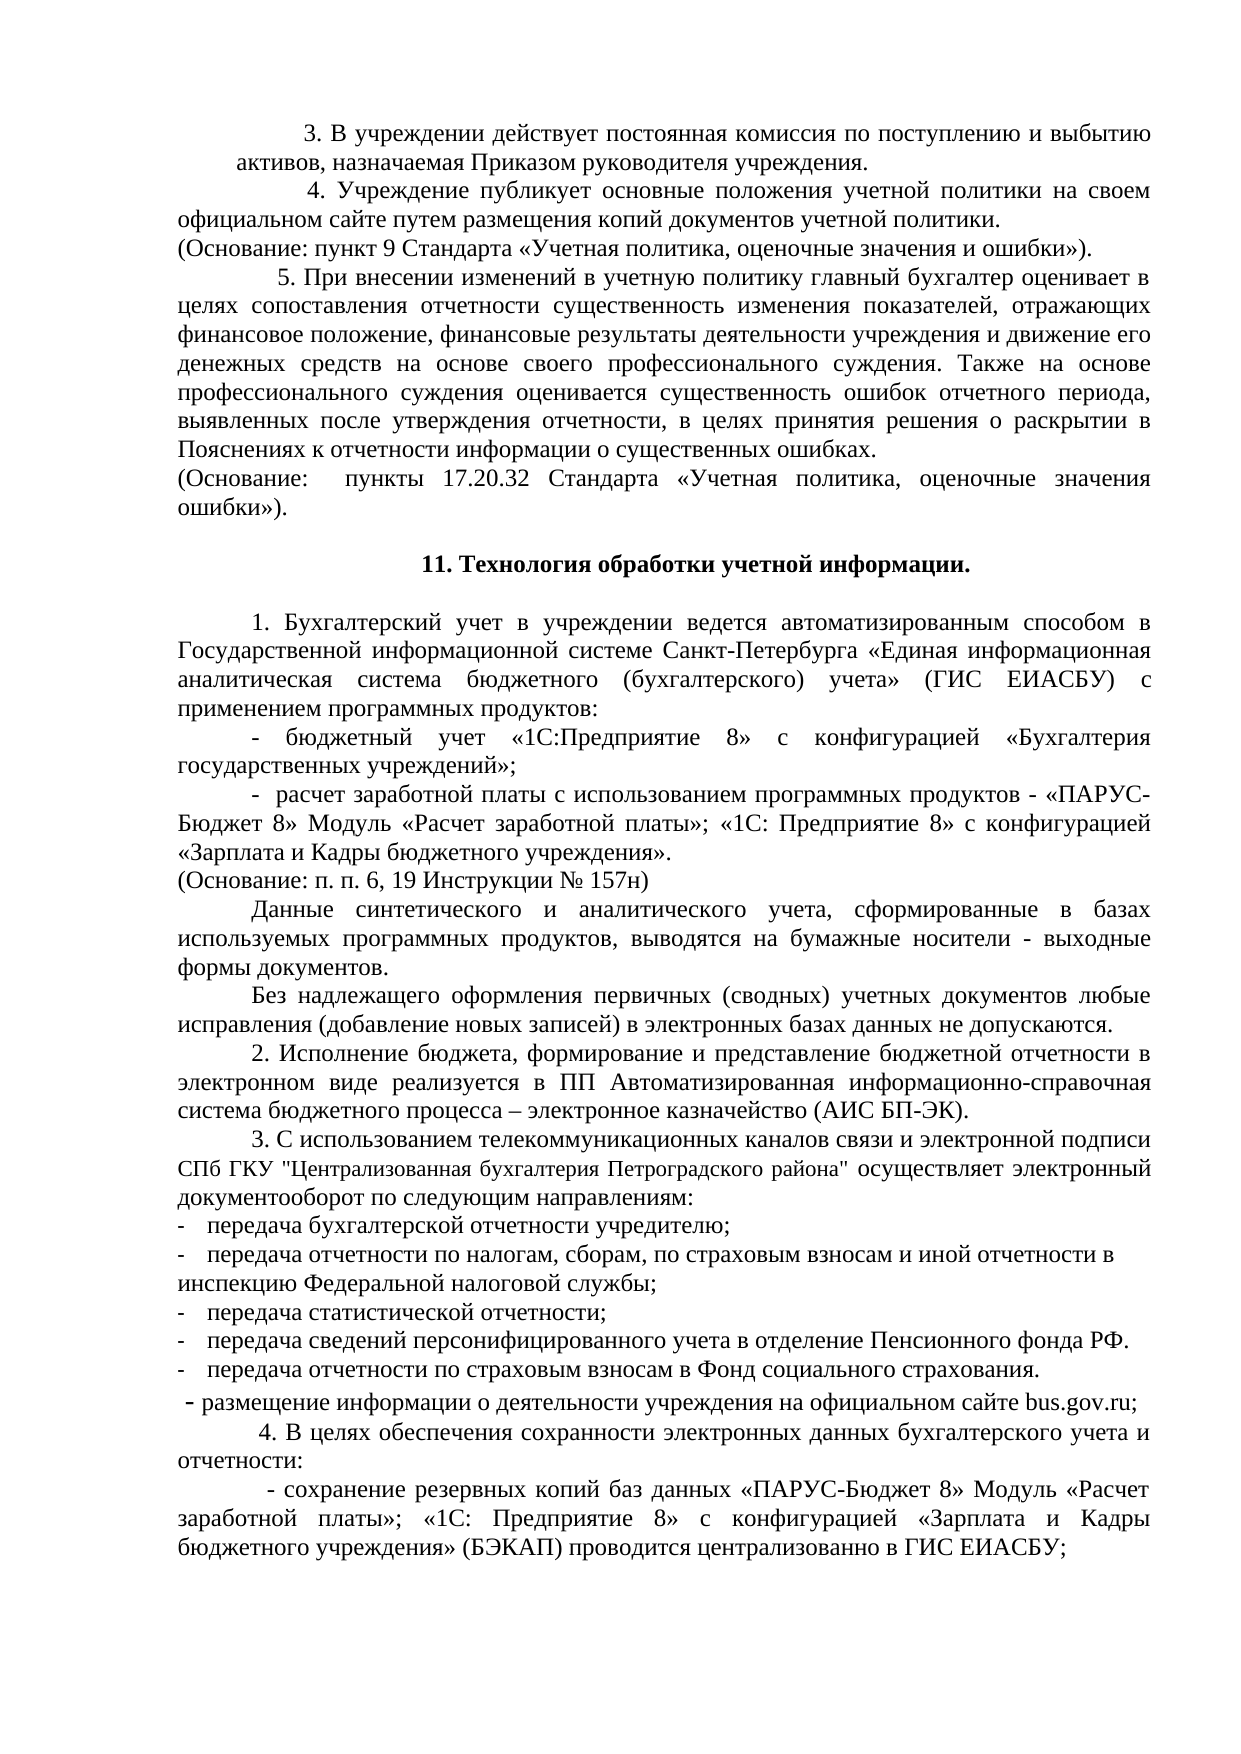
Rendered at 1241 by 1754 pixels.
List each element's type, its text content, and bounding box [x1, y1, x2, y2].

list передача бухгалтерской отчетности учредителю; [177, 1211, 1152, 1239]
text (Основание: п. п. 6, 19 Инструкции № 157н) [177, 866, 1152, 894]
text Без надлежащего оформления первичных (сводных) учетных документов любые исправления (добавление новых записей) в электронных базах данных не допускаются. [177, 981, 1152, 1038]
text (Основание: пункт 9 Стандарта «Учетная политика, оценочные значения и ошибки»). [177, 233, 1152, 262]
text - сохранение резервных копий баз данных «ПАРУС-Бюджет 8» Модуль «Расчет заработной платы»; «1С: Предприятие 8» с конфигурацией «Зарплата и Кадры бюджетного учреждения» (БЭКАП) проводится централизованно в ГИС ЕИАСБУ; [177, 1474, 1152, 1560]
text 5. При внесении изменений в учетную политику главный бухгалтер оценивает в целях сопоставления отчетности существенность изменения показателей, отражающих финансовое положение, финансовые результаты деятельности учреждения и движение его денежных средств на основе своего профессионального суждения. Также на основе профессионального суждения оценивается существенность ошибок отчетного периода, выявленных после утверждения отчетности, в целях принятия решения о раскрытии в Пояснениях к отчетности информации о существенных ошибках. [177, 262, 1152, 463]
list передача сведений персонифицированного учета в отделение Пенсионного фонда РФ. [177, 1326, 1152, 1354]
text - расчет заработной платы с использованием программных продуктов - «ПАРУС-Бюджет 8» Модуль «Расчет заработной платы»; «1С: Предприятие 8» с конфигурацией «Зарплата и Кадры бюджетного учреждения». [177, 779, 1152, 866]
list передача статистической отчетности; [177, 1297, 1152, 1326]
text 3. В учреждении действует постоянная комиссия по поступлению и выбытию активов, назначаемая Приказом руководителя учреждения. [236, 118, 1152, 176]
text 4. Учреждение публикует основные положения учетной политики на своем официальном сайте путем размещения копий документов учетной политики. [177, 176, 1152, 233]
text (Основание: пункты 17.20.32 Стандарта «Учетная политика, оценочные значения ошибки»). [177, 463, 1152, 521]
text - бюджетный учет «1С:Предприятие 8» с конфигурацией «Бухгалтерия государственных учреждений»; [177, 722, 1152, 779]
text 11. Технология обработки учетной информации. [177, 549, 1152, 578]
text 2. Исполнение бюджета, формирование и представление бюджетной отчетности в электронном виде реализуется в ПП Автоматизированная информационно-справочная система бюджетного процесса – электронное казначейство (АИС БП-ЭК). [177, 1038, 1152, 1124]
text - размещение информации о деятельности учреждения на официальном сайте bus.gov.ru; [177, 1383, 1152, 1417]
text 3. С использованием телекоммуникационных каналов связи и электронной подписи СПб ГКУ "Централизованная бухгалтерия Петроградского района" осуществляет электронный документооборот по следующим направлениям: [177, 1124, 1152, 1211]
text 1. Бухгалтерский учет в учреждении ведется автоматизированным способом в Государственной информационной системе Санкт-Петербурга «Единая информационная аналитическая система бюджетного (бухгалтерского) учета» (ГИС ЕИАСБУ) с применением программных продуктов: [177, 607, 1152, 722]
text Данные синтетического и аналитического учета, сформированные в базах используемых программных продуктов, выводятся на бумажные носители - выходные формы документов. [177, 894, 1152, 981]
list передача отчетности по налогам, сборам, по страховым взносам и иной отчетности в инспекцию Федеральной налоговой службы; [177, 1239, 1152, 1297]
text 4. В целях обеспечения сохранности электронных данных бухгалтерского учета и отчетности: [177, 1417, 1152, 1474]
list передача отчетности по страховым взносам в Фонд социального страхования. [177, 1354, 1152, 1383]
